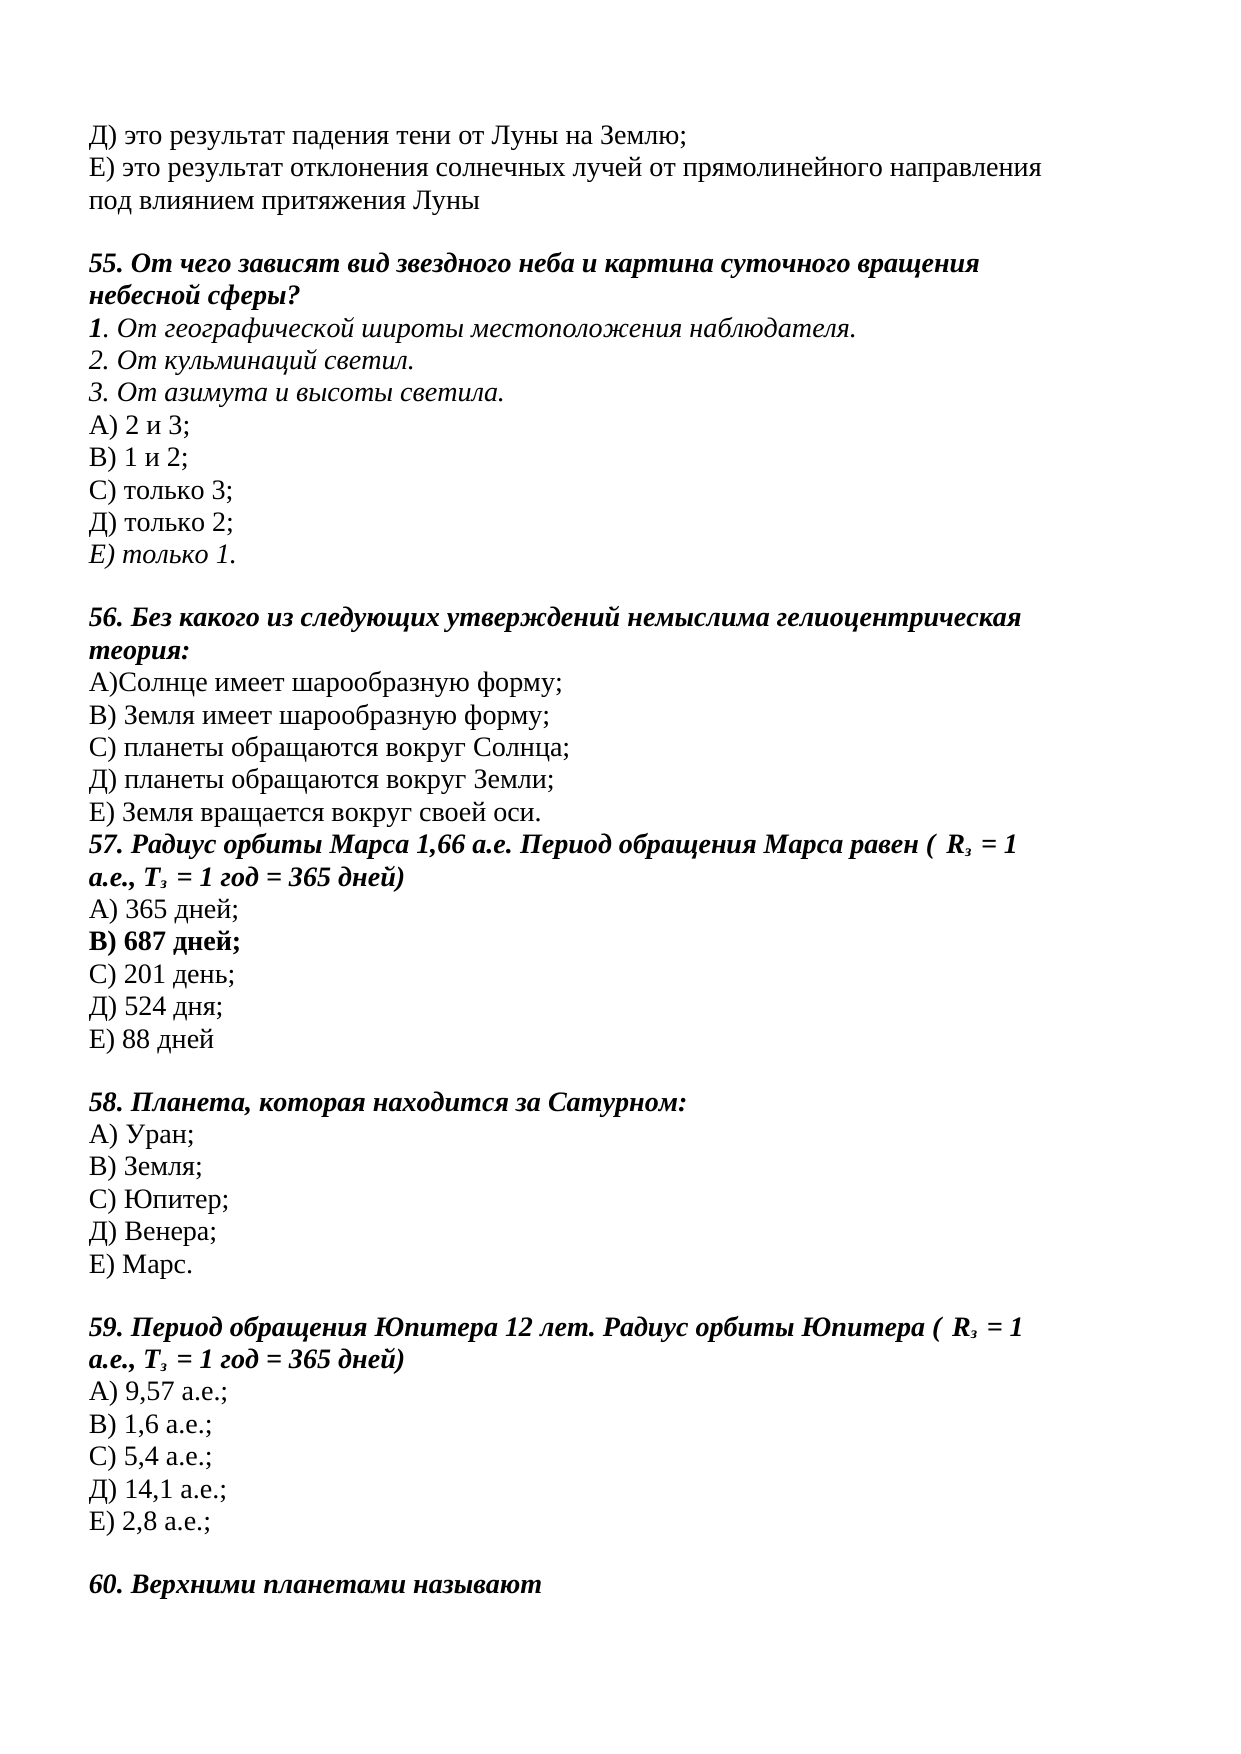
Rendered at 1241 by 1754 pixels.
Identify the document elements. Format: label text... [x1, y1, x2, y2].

text 55. От чего зависят вид звездного неба и картина суточного вращения небесной сферы? [88, 246, 1063, 311]
text В) Земля; [88, 1149, 1063, 1182]
text 2. От кульминаций светил. [88, 343, 1063, 376]
text А) Уран; [88, 1117, 1063, 1149]
text 1. От географической широты местоположения наблюдателя. [88, 311, 1063, 343]
text С) 5,4 а.е.; [88, 1439, 1063, 1472]
text А) 9,57 а.е.; [88, 1374, 1063, 1407]
text В) Земля имеет шарообразную форму; [88, 698, 1063, 730]
text С) только 3; [88, 473, 1063, 505]
text С) планеты обращаются вокруг Солнца; [88, 730, 1063, 762]
text 59. Период обращения Юпитера 12 лет. Радиус орбиты Юпитера ( Rз = 1 а.е., Тз = 1 год = 365 дней) [88, 1310, 1063, 1374]
text Д) планеты обращаются вокруг Земли; [88, 762, 1063, 795]
text А) 365 дней; [88, 892, 1063, 924]
text 3. От азимута и высоты светила. [88, 376, 1063, 408]
text А)Солнце имеет шарообразную форму; [88, 665, 1063, 698]
text А) 2 и 3; [88, 408, 1063, 440]
text Е) Марс. [88, 1247, 1063, 1279]
text В) 1,6 а.е.; [88, 1407, 1063, 1439]
text В) 1 и 2; [88, 440, 1063, 473]
text Е) только 1. [88, 537, 1063, 570]
text Е) Земля вращается вокруг своей оси. [88, 795, 1063, 827]
text Е) это результат отклонения солнечных лучей от прямолинейного направления под влиянием притяжения Луны [88, 151, 1063, 215]
text 57. Радиус орбиты Марса 1,66 а.е. Период обращения Марса равен ( Rз = 1 а.е., Тз = 1 год = 365 дней) [88, 827, 1063, 892]
text Д) это результат падения тени от Луны на Землю; [88, 118, 1063, 151]
text Е) 88 дней [88, 1022, 1063, 1054]
text Д) 14,1 а.е.; [88, 1472, 1063, 1504]
text Д) только 2; [88, 505, 1063, 537]
text 56. Без какого из следующих утверждений немыслима гелиоцентрическая теория: [88, 601, 1063, 665]
text С) Юпитер; [88, 1182, 1063, 1214]
text С) 201 день; [88, 957, 1063, 989]
text 60. Верхними планетами называют [88, 1567, 1063, 1599]
text Е) 2,8 а.е.; [88, 1504, 1063, 1536]
text 58. Планета, которая находится за Сатурном: [88, 1085, 1063, 1117]
text В) 687 дней; [88, 924, 1063, 957]
text Д) 524 дня; [88, 989, 1063, 1022]
text Д) Венера; [88, 1214, 1063, 1247]
